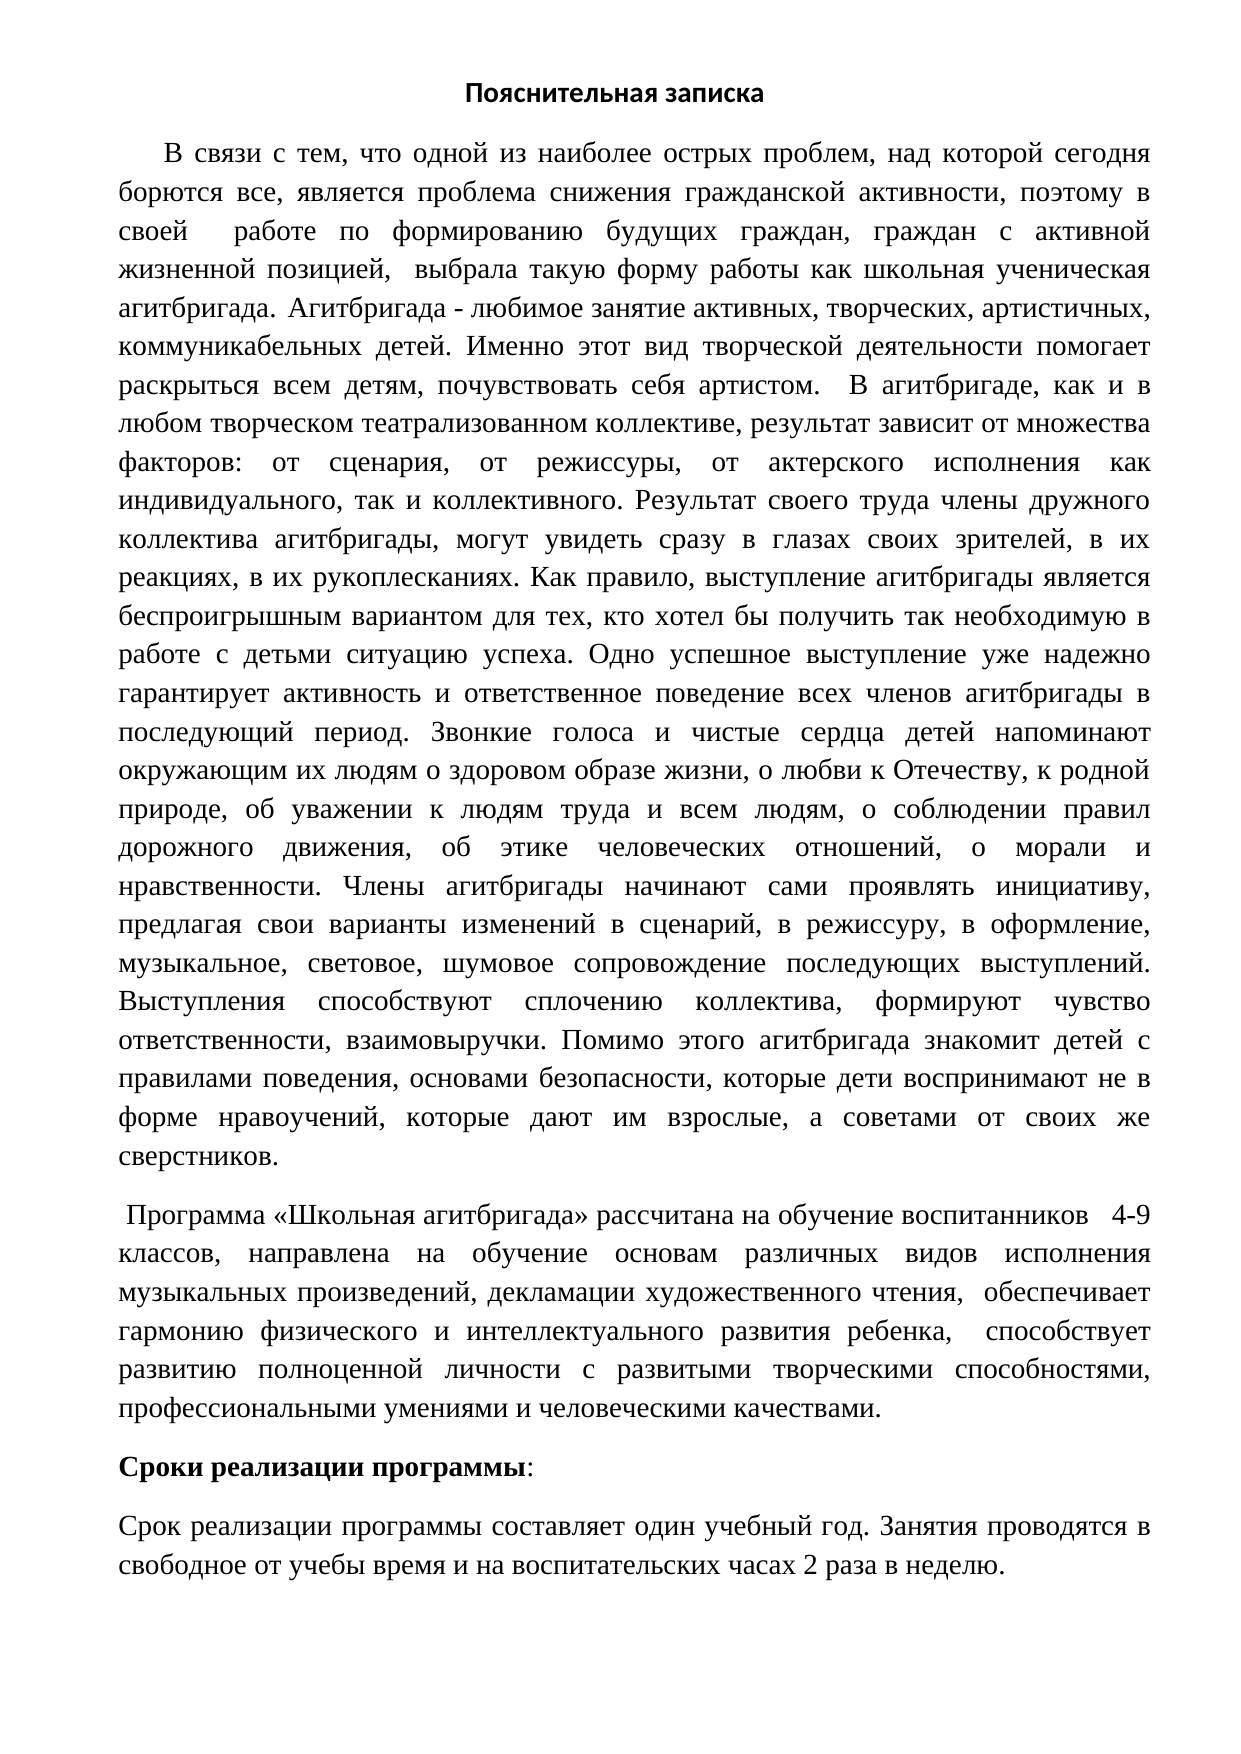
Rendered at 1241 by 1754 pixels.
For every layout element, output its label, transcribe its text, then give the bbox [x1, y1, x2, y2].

text Программа «Школьная агитбригада» рассчитана на обучение воспитанников 4-9 классов, направлена на обучение основам различных видов исполнения музыкальных произведений, декламации художественного чтения, обеспечивает гармонию физического и интеллектуального развития ребенка, способствует развитию полноценной личности с развитыми творческими способностями, профессиональными умениями и человеческими качествами. [118, 1197, 1152, 1423]
text Пояснительная записка [118, 74, 1152, 109]
text Срок реализации программы составляет один учебный год. Занятия проводятся в свободное от учебы время и на воспитательских часах 2 раза в неделю. [118, 1508, 1152, 1581]
text Сроки реализации программы: [118, 1449, 1152, 1483]
text В связи с тем, что одной из наиболее острых проблем, над которой сегодня борются все, является проблема снижения гражданской активности, поэтому в своей работе по формированию будущих граждан, граждан с активной жизненной позицией, выбрала такую форму работы как школьная ученическая агитбригада. Агитбригада - любимое занятие активных, творческих, артистичных, коммуникабельных детей. Именно этот вид творческой деятельности помогает раскрыться всем детям, почувствовать себя артистом. В агитбригаде, как и в любом творческом театрализованном коллективе, результат зависит от множества факторов: от сценария, от режиссуры, от актерского исполнения как индивидуального, так и коллективного. Результат своего труда члены дружного коллектива агитбригады, могут увидеть сразу в глазах своих зрителей, в их реакциях, в их рукоплесканиях. Как правило, выступление агитбригады является беспроигрышным вариантом для тех, кто хотел бы получить так необходимую в работе с детьми ситуацию успеха. Одно успешное выступление уже надежно гарантирует активность и ответственное поведение всех членов агитбригады в последующий период. Звонкие голоса и чистые сердца детей напоминают окружающим их людям о здоровом образе жизни, о любви к Отечеству, к родной природе, об уважении к людям труда и всем людям, о соблюдении правил дорожного движения, об этике человеческих отношений, о морали и нравственности. Члены агитбригады начинают сами проявлять инициативу, предлагая свои варианты изменений в сценарий, в режиссуру, в оформление, музыкальное, световое, шумовое сопровождение последующих выступлений. Выступления способствуют сплочению коллектива, формируют чувство ответственности, взаимовыручки. Помимо этого агитбригада знакомит детей с правилами поведения, основами безопасности, которые дети воспринимают не в форме нравоучений, которые дают им взрослые, а советами от своих же сверстников. [118, 136, 1152, 1171]
